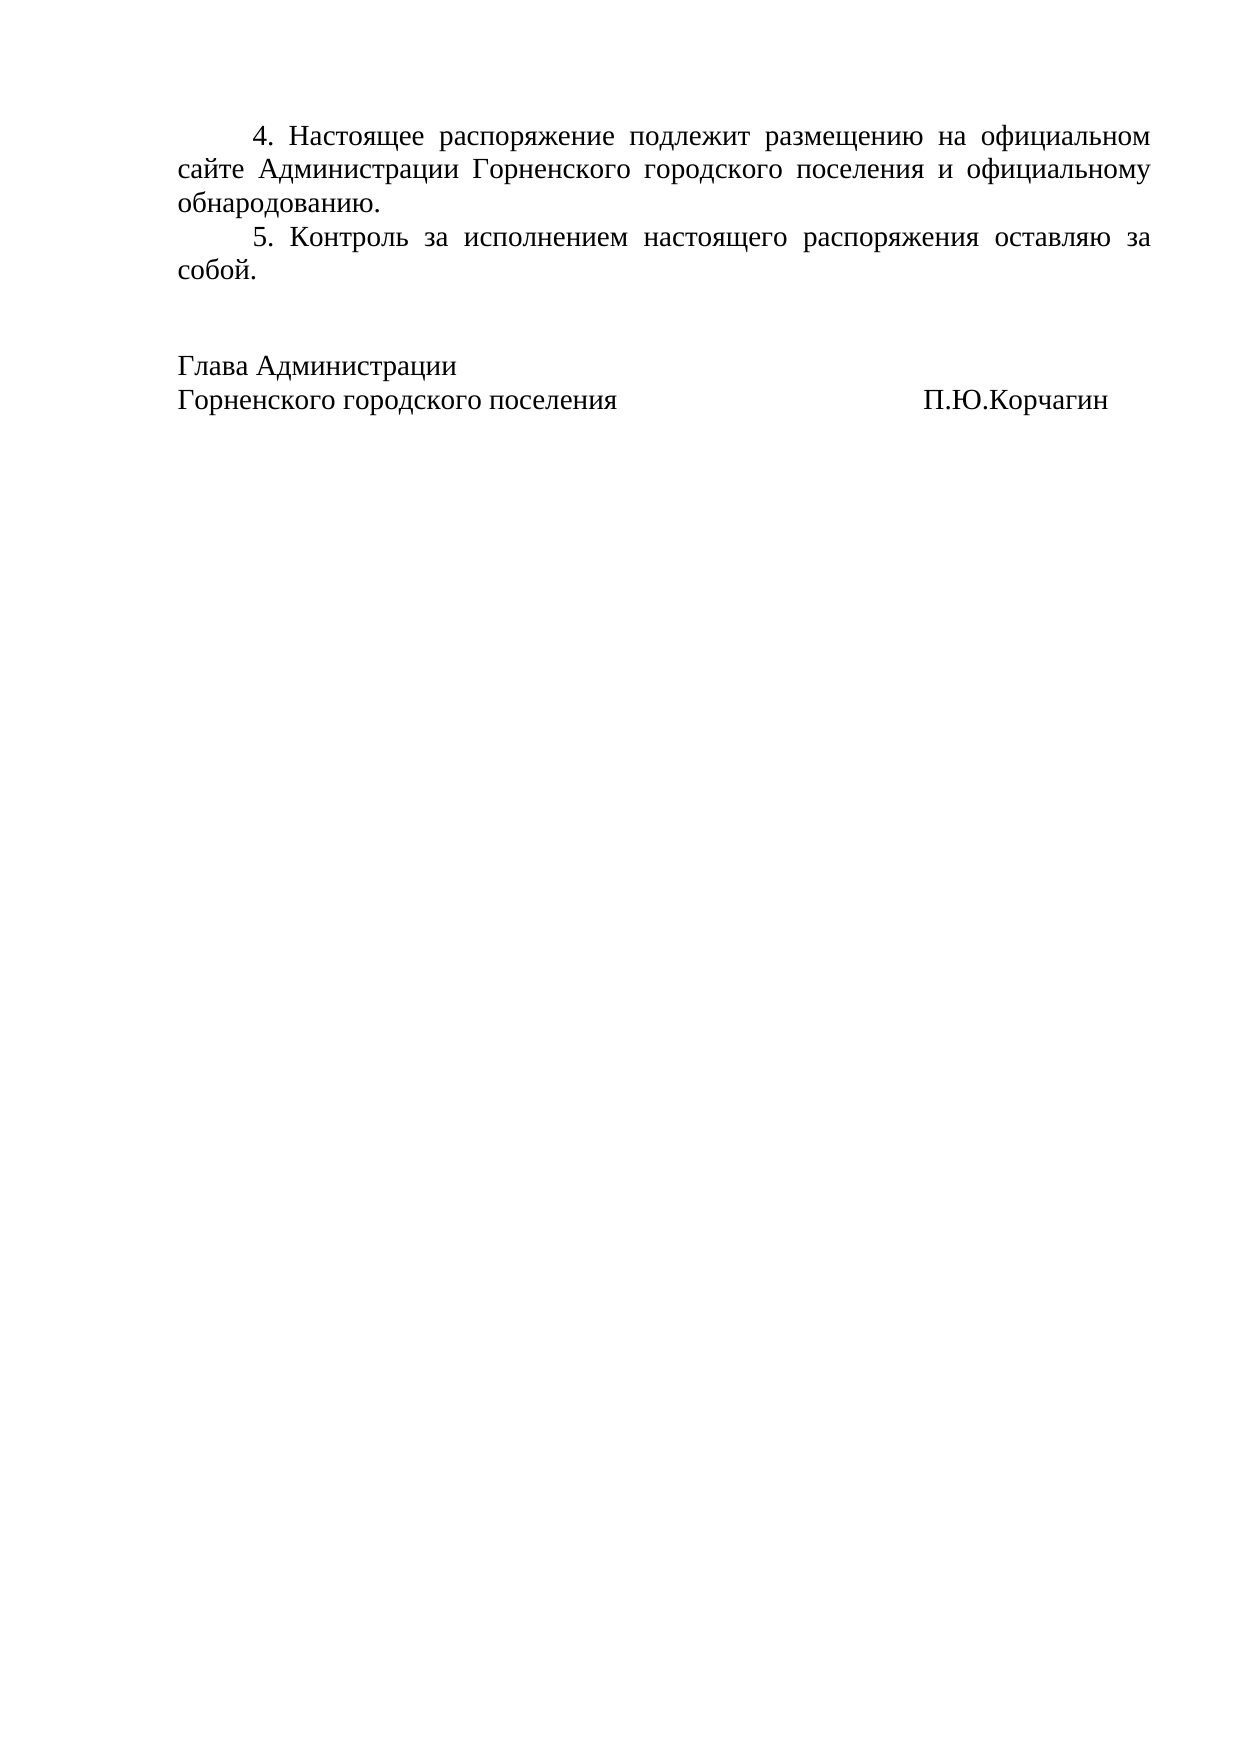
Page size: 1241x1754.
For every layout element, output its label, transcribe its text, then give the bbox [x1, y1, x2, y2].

text 5. Контроль за исполнением настоящего распоряжения оставляю за собой. [177, 219, 1152, 286]
text Глава Администрации [177, 348, 1152, 382]
text 4. Настоящее распоряжение подлежит размещению на официальном сайте Администрации Горненского городского поселения и официальному обнародованию. [177, 118, 1152, 219]
text Горненского городского поселения П.Ю.Корчагин [177, 382, 1152, 416]
